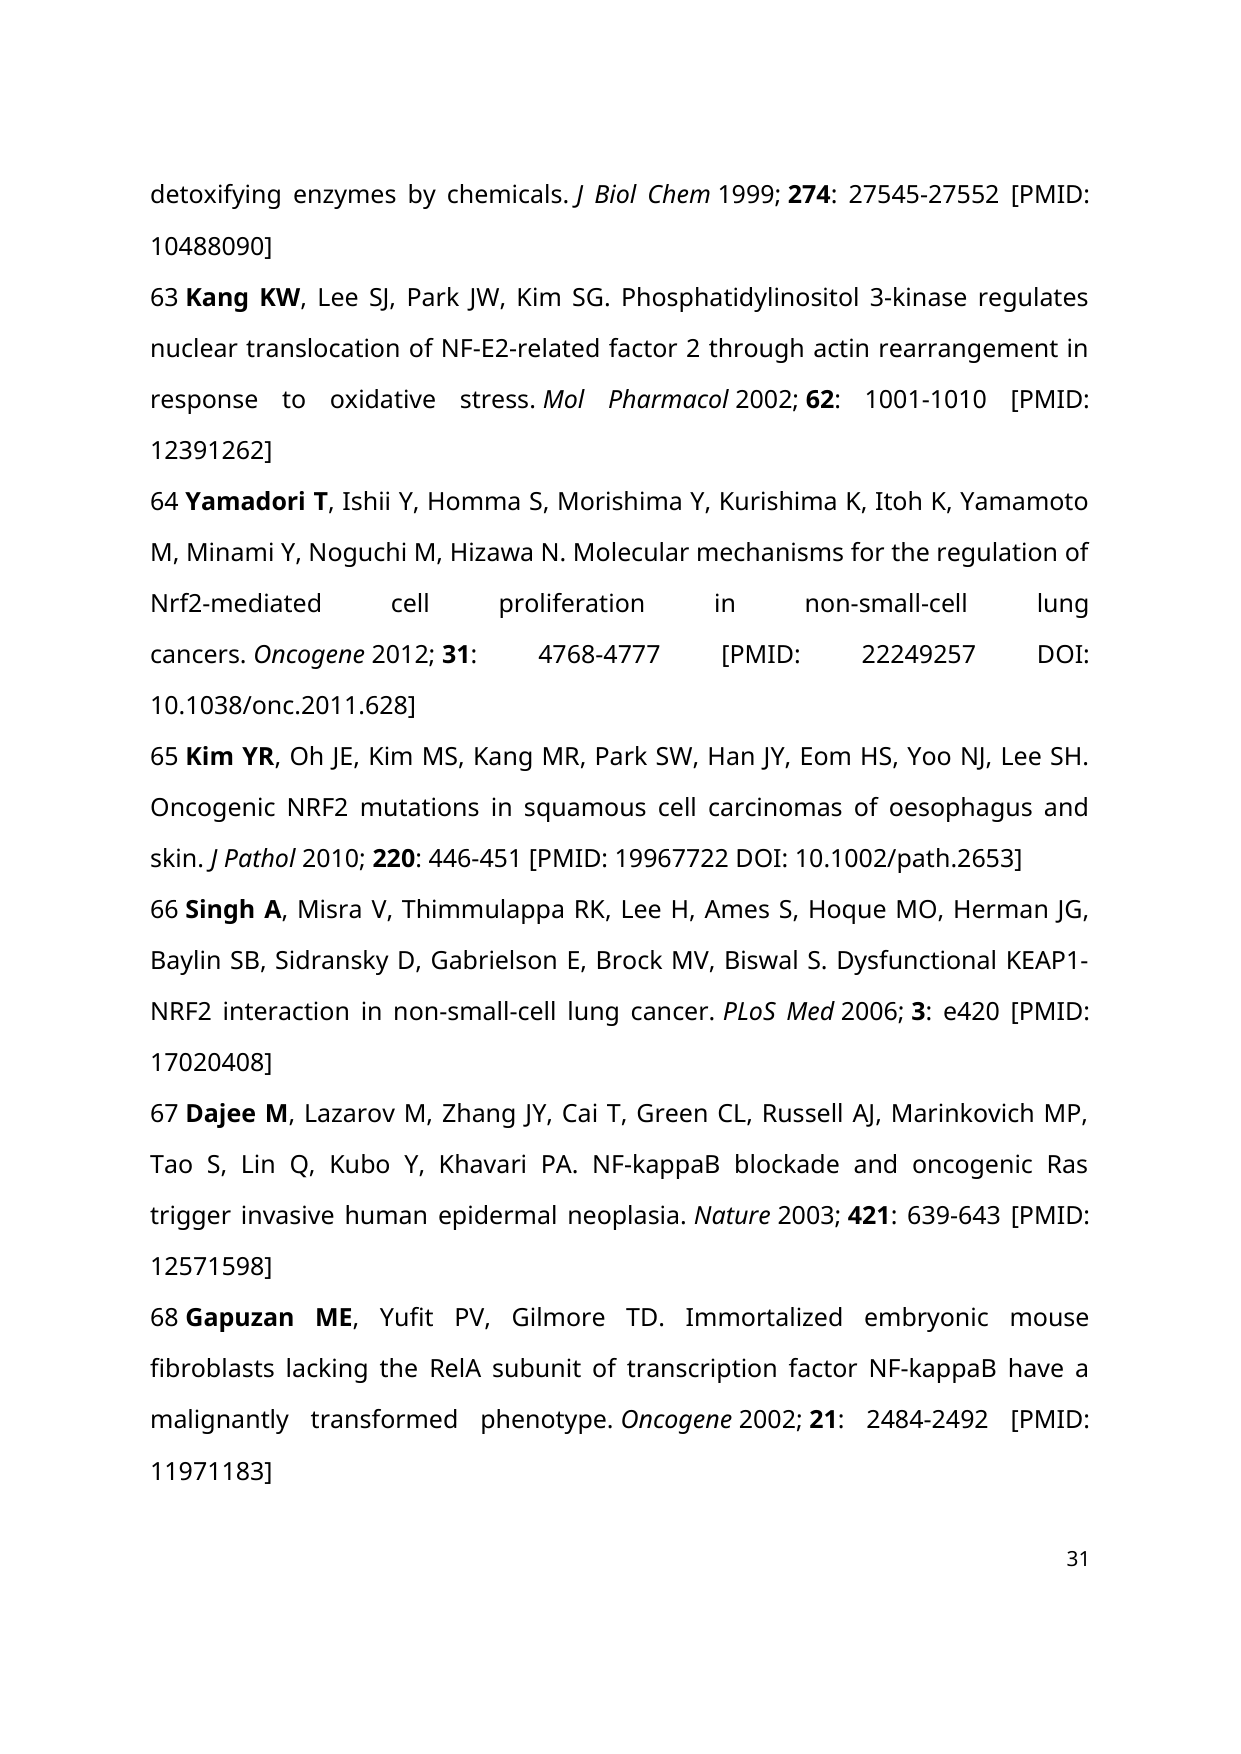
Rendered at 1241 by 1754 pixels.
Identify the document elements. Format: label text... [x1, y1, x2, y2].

text 66 Singh A, Misra V, Thimmulappa RK, Lee H, Ames S, Hoque MO, Herman JG, Baylin SB, Sidransky D, Gabrielson E, Brock MV, Biswal S. Dysfunctional KEAP1-NRF2 interaction in non-small-cell lung cancer. PLoS Med 2006; 3: e420 [PMID: 17020408] [150, 892, 1090, 1079]
text 63 Kang KW, Lee SJ, Park JW, Kim SG. Phosphatidylinositol 3-kinase regulates nuclear translocation of NF-E2-related factor 2 through actin rearrangement in response to oxidative stress. Mol Pharmacol 2002; 62: 1001-1010 [PMID: 12391262] [150, 279, 1090, 466]
text 67 Dajee M, Lazarov M, Zhang JY, Cai T, Green CL, Russell AJ, Marinkovich MP, Tao S, Lin Q, Kubo Y, Khavari PA. NF-kappaB blockade and oncogenic Ras trigger invasive human epidermal neoplasia. Nature 2003; 421: 639-643 [PMID: 12571598] [150, 1096, 1090, 1283]
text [150, 177, 1090, 262]
text 65 Kim YR, Oh JE, Kim MS, Kang MR, Park SW, Han JY, Eom HS, Yoo NJ, Lee SH. Oncogenic NRF2 mutations in squamous cell carcinomas of oesophagus and skin. J Pathol 2010; 220: 446-451 [PMID: 19967722 DOI: 10.1002/path.2653] [150, 739, 1090, 875]
text 64 Yamadori T, Ishii Y, Homma S, Morishima Y, Kurishima K, Itoh K, Yamamoto M, Minami Y, Noguchi M, Hizawa N. Molecular mechanisms for the regulation of Nrf2-mediated cell proliferation in non-small-cell lung cancers. Oncogene 2012; 31: 4768-4777 [PMID: 22249257 DOI: 10.1038/onc.2011.628] [150, 483, 1090, 722]
text 68 Gapuzan ME, Yufit PV, Gilmore TD. Immortalized embryonic mouse fibroblasts lacking the RelA subunit of transcription factor NF-kappaB have a malignantly transformed phenotype. Oncogene 2002; 21: 2484-2492 [PMID: 11971183] [150, 1300, 1090, 1487]
